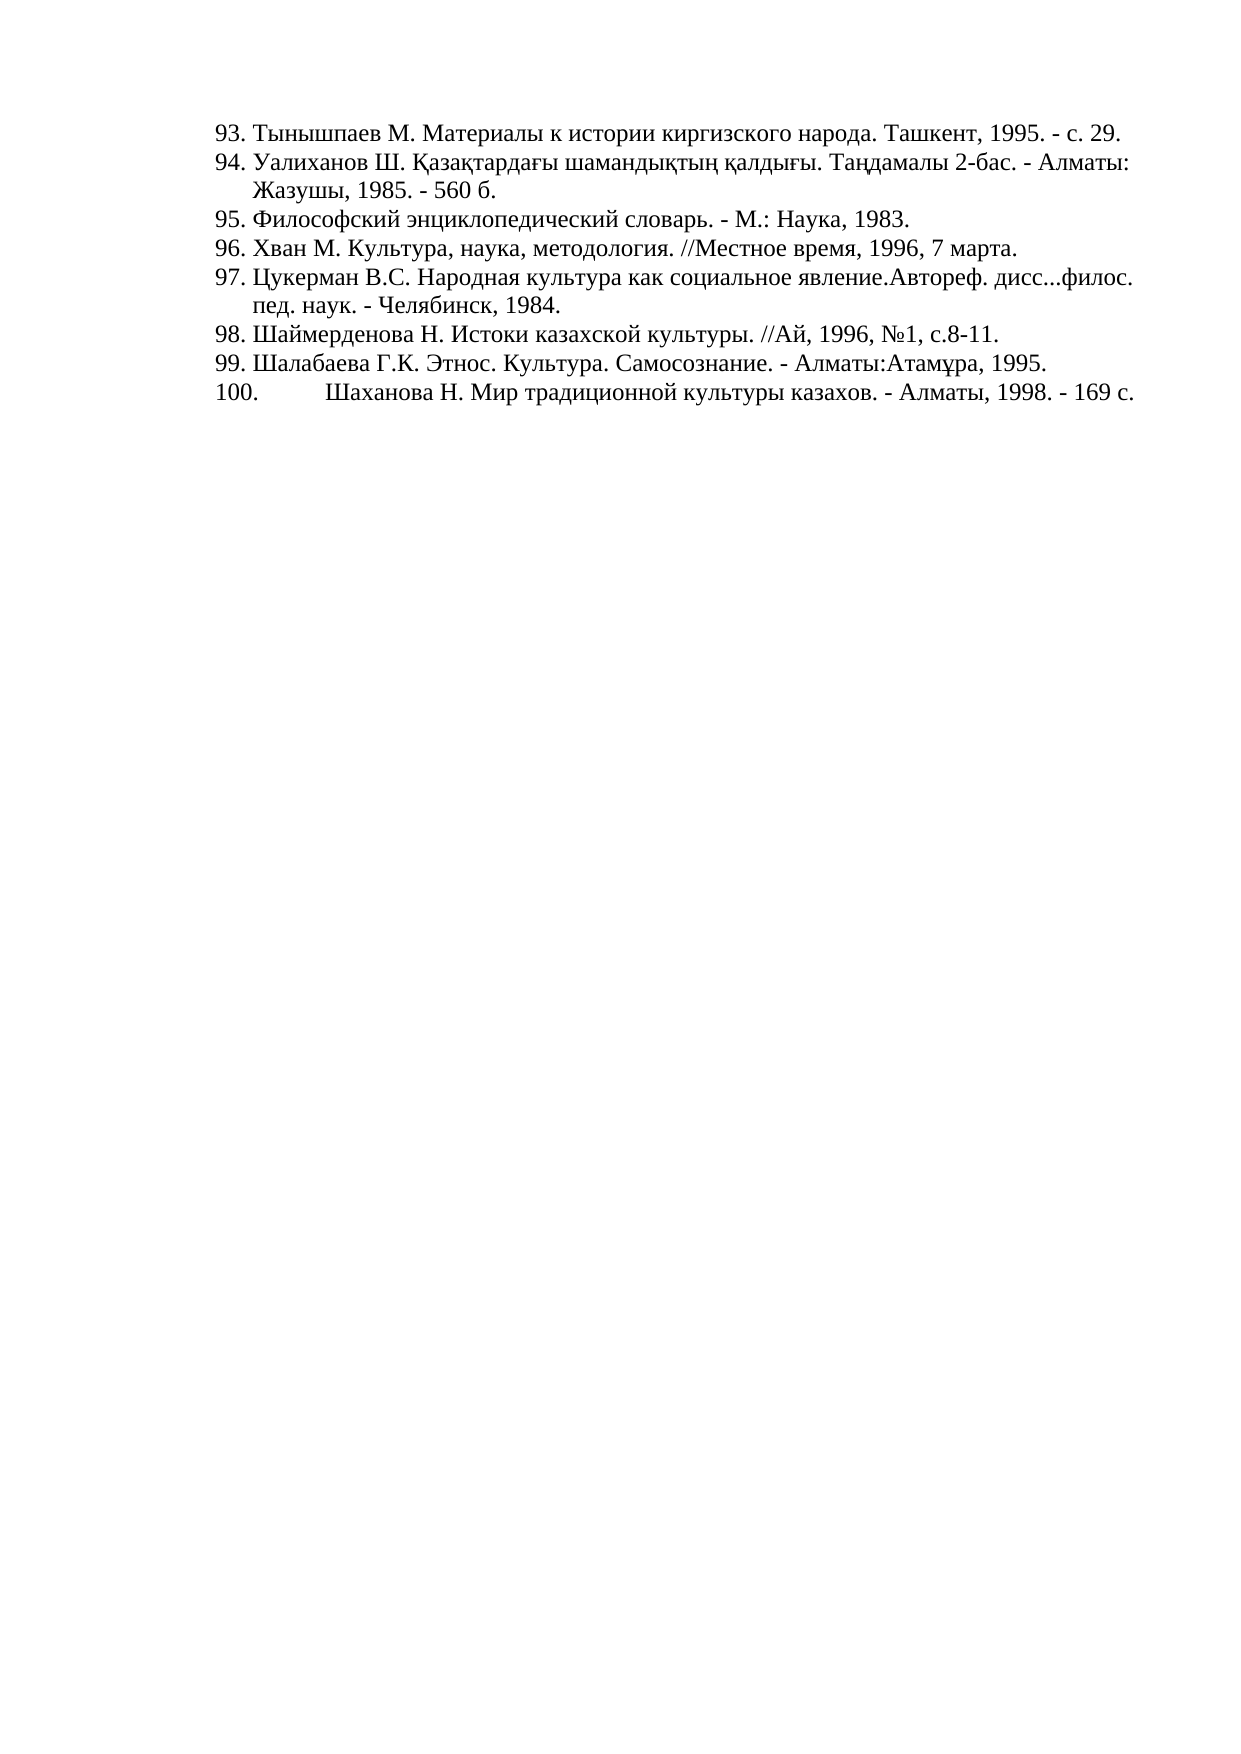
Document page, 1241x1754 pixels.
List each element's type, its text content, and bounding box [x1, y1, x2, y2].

list Философский энциклопедический словарь. - М.: Наука, 1983. [215, 204, 1152, 233]
list Хван М. Культура, наука, методология. //Meстнoe время, 1996, 7 марта. [215, 233, 1152, 262]
list Тынышпаев М. Материалы к истории киргизского народа. Ташкент, 1995. - с. 29. [215, 118, 1152, 147]
list Цукерман В.С. Народная культура как социальное явление.Автореф. дисс...филос. пед. наук. - Челябинск, 1984. [215, 262, 1152, 319]
list Шаймерденова Н. Истоки казахской культуры. //Ай, 1996, №1, с.8-11. [215, 319, 1152, 348]
list Шаханова Н. Мир традиционной культуры казахов. - Алматы, 1998. - 169 с. [215, 377, 1152, 406]
list Шалабаева Г.К. Этнос. Культура. Самосознание. - Алматы:Атамұра, 1995. [215, 348, 1152, 377]
list Уалиханов Ш. Қазақтардағы шамандықтың қалдығы. Таңдамалы 2-бас. - Алматы: Жазушы, 1985. - 560 б. [215, 147, 1152, 204]
